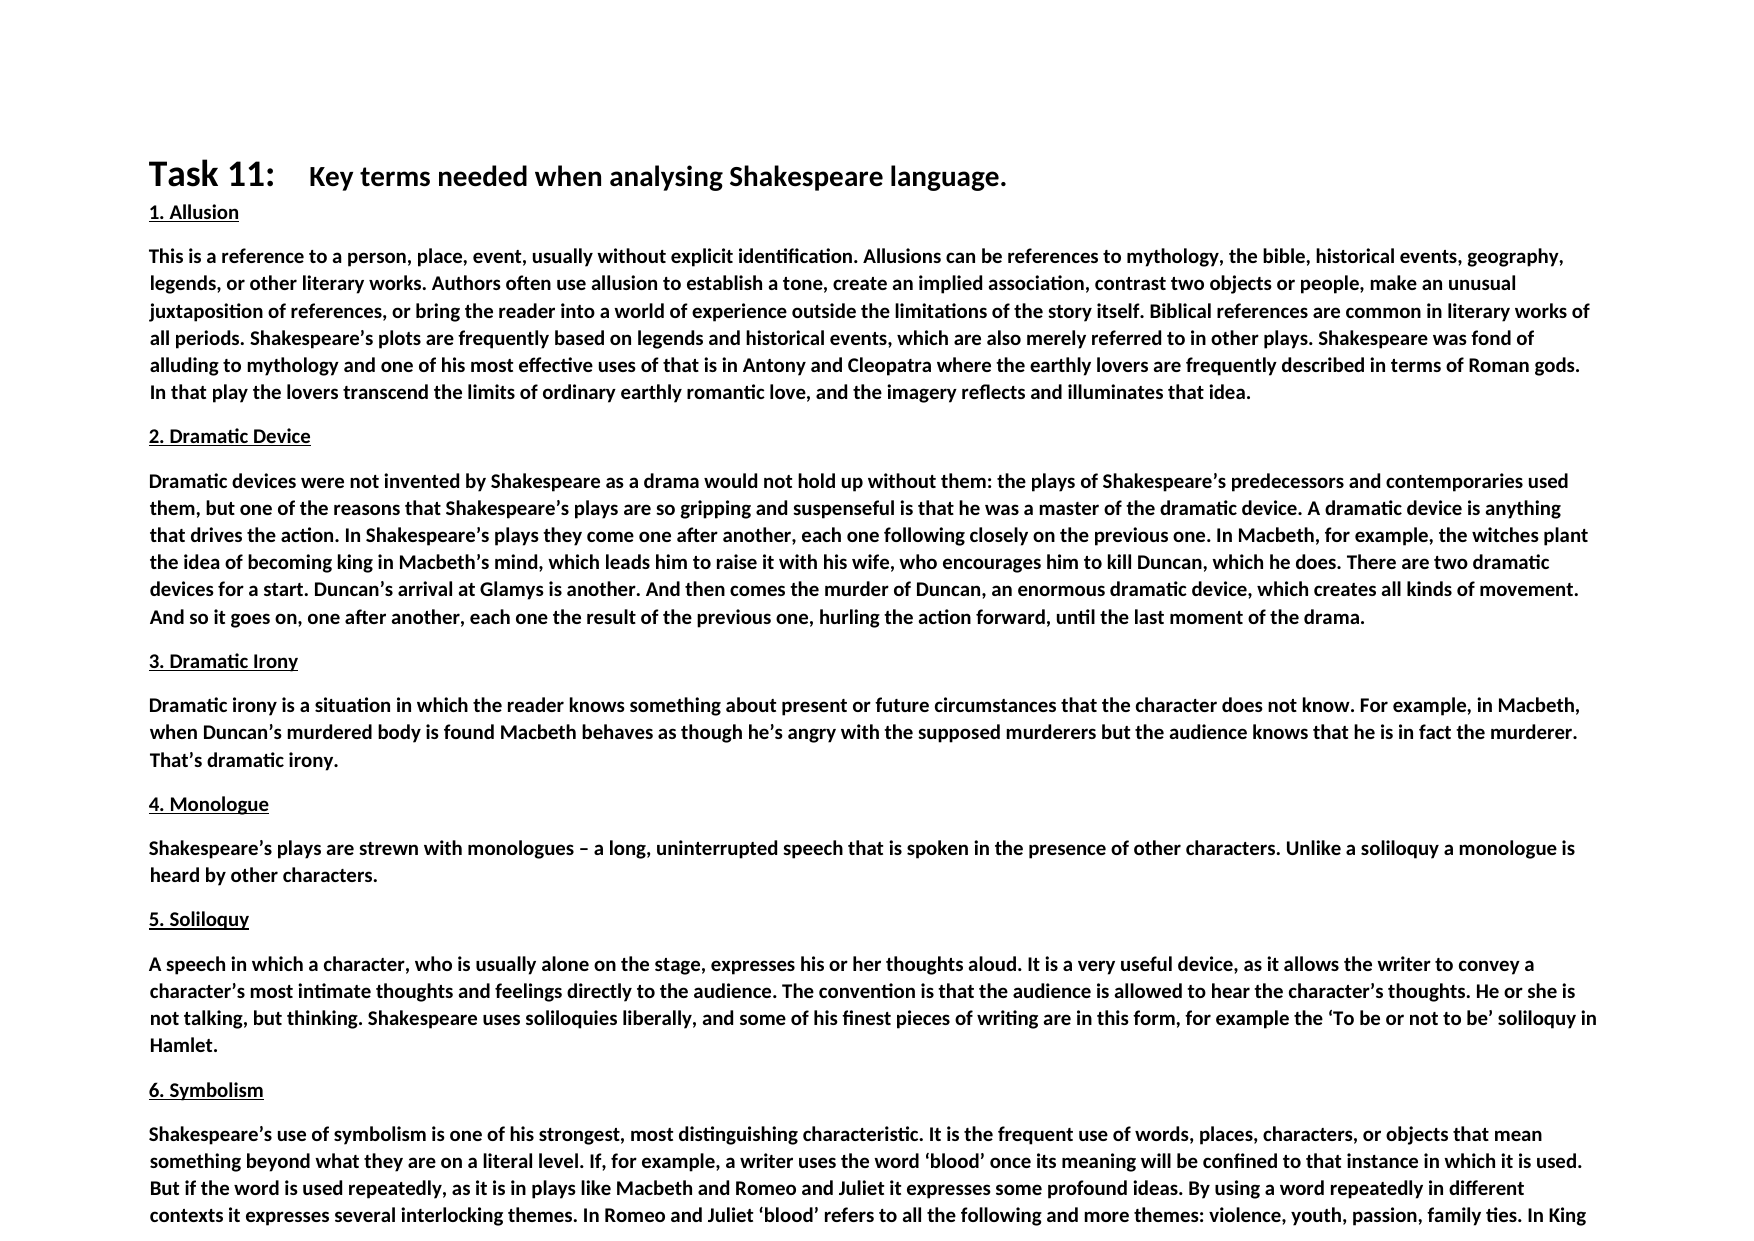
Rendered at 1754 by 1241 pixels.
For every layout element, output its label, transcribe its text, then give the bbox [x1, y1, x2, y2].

subtitle 3. Dramatic Irony [148, 648, 1602, 673]
text Task 11: Key terms needed when analysing Shakespeare language. [148, 150, 1602, 196]
subtitle 1. Allusion [148, 199, 1602, 224]
subtitle 4. Monologue [148, 791, 1602, 816]
text Dramatic irony is a situation in which the reader knows something about present or future circumstances that the character does not know. For example, in Macbeth, when Duncan’s murdered body is found Macbeth behaves as though he’s angry with the supposed murderers but the audience knows that he is in fact the murderer. That’s dramatic irony. [148, 692, 1602, 772]
subtitle 2. Dramatic Device [148, 423, 1602, 449]
subtitle 6. Symbolism [148, 1077, 1602, 1102]
subtitle 5. Soliloquy [148, 907, 1602, 932]
text Dramatic devices were not invented by Shakespeare as a drama would not hold up without them: the plays of Shakespeare’s predecessors and contemporaries used them, but one of the reasons that Shakespeare’s plays are so gripping and suspenseful is that he was a master of the dramatic device. A dramatic device is anything that drives the action. In Shakespeare’s plays they come one after another, each one following closely on the previous one. In Macbeth, for example, the witches plant the idea of becoming king in Macbeth’s mind, which leads him to raise it with his wife, who encourages him to kill Duncan, which he does. There are two dramatic devices for a start. Duncan’s arrival at Glamys is another. And then comes the murder of Duncan, an enormous dramatic device, which creates all kinds of movement. And so it goes on, one after another, each one the result of the previous one, hurling the action forward, until the last moment of the drama. [148, 468, 1602, 629]
text A speech in which a character, who is usually alone on the stage, expresses his or her thoughts aloud. It is a very useful device, as it allows the writer to convey a character’s most intimate thoughts and feelings directly to the audience. The convention is that the audience is allowed to hear the character’s thoughts. He or she is not talking, but thinking. Shakespeare uses soliloquies liberally, and some of his finest pieces of writing are in this form, for example the ‘To be or not to be’ soliloquy in Hamlet. [148, 951, 1602, 1058]
text This is a reference to a person, place, event, usually without explicit identification. Allusions can be references to mythology, the bible, historical events, geography, legends, or other literary works. Authors often use allusion to establish a tone, create an implied association, contrast two objects or people, make an unusual juxtaposition of references, or bring the reader into a world of experience outside the limitations of the story itself. Biblical references are common in literary works of all periods. Shakespeare’s plots are frequently based on legends and historical events, which are also merely referred to in other plays. Shakespeare was fond of alluding to mythology and one of his most effective uses of that is in Antony and Cleopatra where the earthly lovers are frequently described in terms of Roman gods. In that play the lovers transcend the limits of ordinary earthly romantic love, and the imagery reflects and illuminates that idea. [148, 243, 1602, 405]
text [148, 1121, 1602, 1228]
text Shakespeare’s plays are strewn with monologues – a long, uninterrupted speech that is spoken in the presence of other characters. Unlike a soliloquy a monologue is heard by other characters. [148, 835, 1602, 888]
